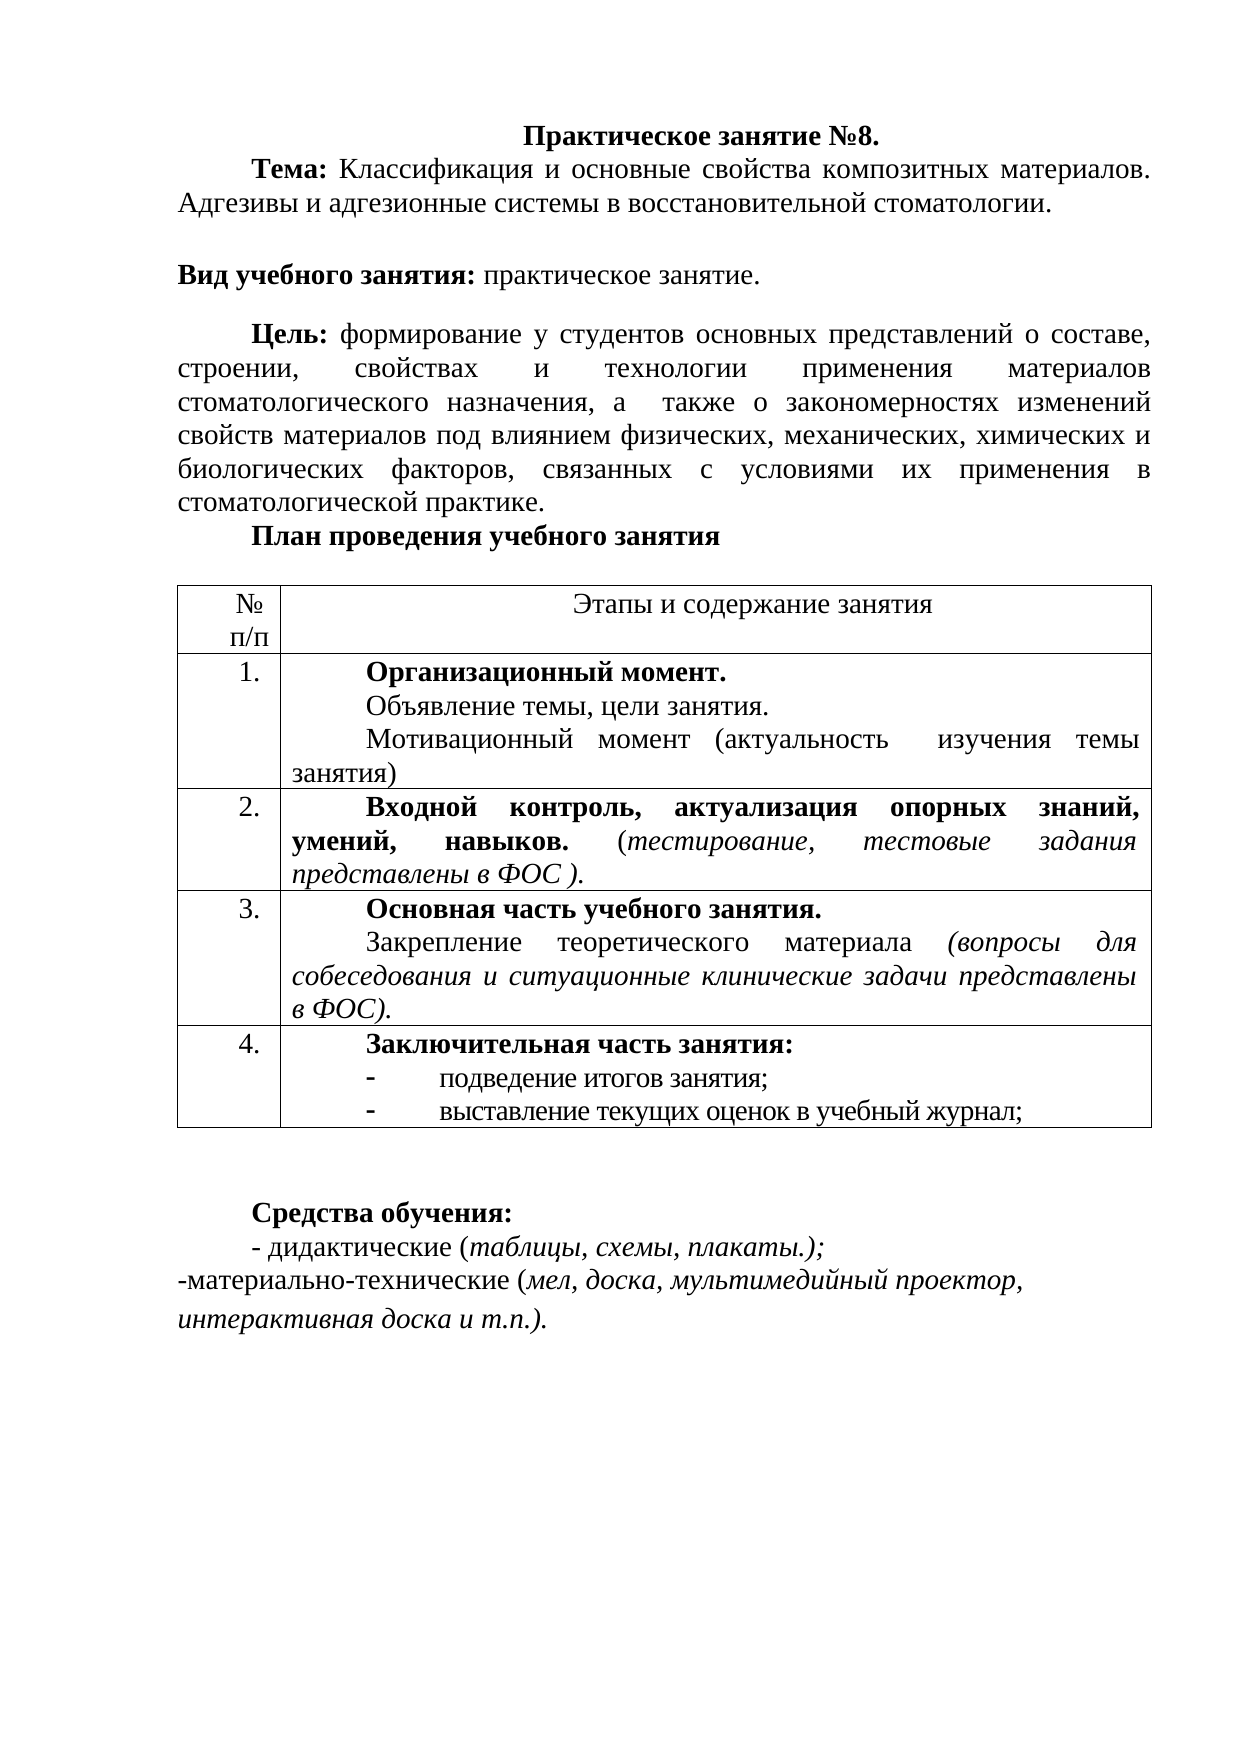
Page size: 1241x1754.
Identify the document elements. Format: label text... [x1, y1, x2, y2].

table_cell Организационный момент. Объявление темы, цели занятия. Мотивационный момент (актуальность изучения темы занятия) [281, 654, 1151, 788]
text Средства обучения: [177, 1195, 1152, 1229]
text - дидактические (таблицы, схемы, плакаты.); [177, 1229, 1152, 1262]
table_header № п/п [178, 586, 280, 653]
table_cell 1. [178, 654, 280, 788]
text -материально-технические (мел, доска, мультимедийный проектор, интерактивная доска и т.п.). [177, 1262, 1152, 1334]
table_header Этапы и содержание занятия [281, 586, 1151, 653]
table_cell Основная часть учебного занятия. Закрепление теоретического материала (вопросы для собеседования и ситуационные клинические задачи представлены в ФОС). [281, 891, 1151, 1025]
table_cell 4. [178, 1026, 280, 1127]
text Цель: формирование у студентов основных представлений о составе, строении, свойствах и технологии применения материалов стоматологического назначения, а также о закономерностях изменений свойств материалов под влиянием физических, механических, химических и биологических факторов, связанных с условиями их применения в стоматологической практике. [177, 317, 1152, 518]
table_cell 3. [178, 891, 280, 1025]
table_cell Входной контроль, актуализация опорных знаний, умений, навыков. (тестирование, тестовые задания представлены в ФОС ). [281, 789, 1151, 890]
text Вид учебного занятия: практическое занятие. [177, 257, 1152, 291]
text План проведения учебного занятия [177, 518, 1152, 551]
table_cell 2. [178, 789, 280, 890]
table_cell Заключительная часть занятия: подведение итогов занятия; выставление текущих оценок в учебный журнал; [281, 1026, 1151, 1127]
text Тема: Классификация и основные свойства композитных материалов. Адгезивы и адгезионные системы в восстановительной стоматологии. [177, 152, 1152, 219]
text Практическое занятие №8. [177, 118, 1152, 152]
